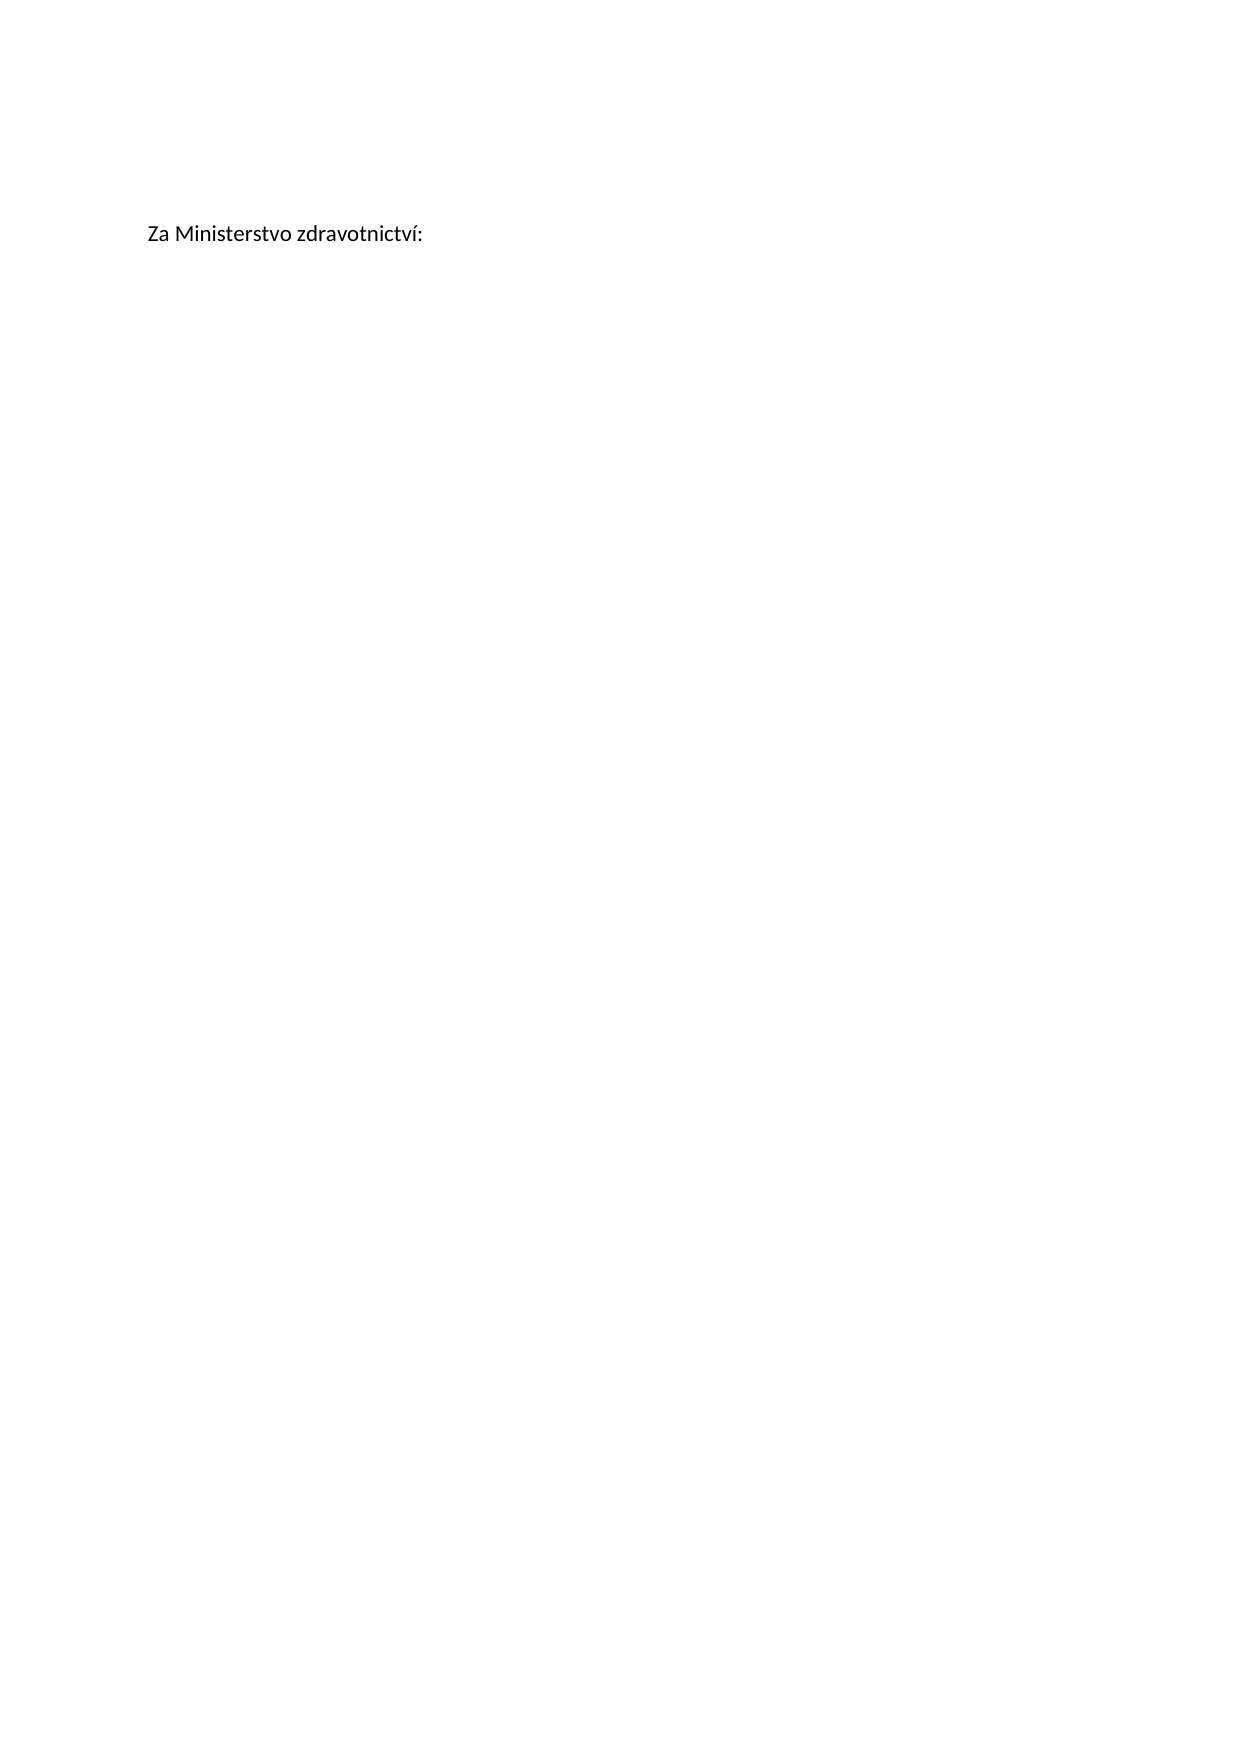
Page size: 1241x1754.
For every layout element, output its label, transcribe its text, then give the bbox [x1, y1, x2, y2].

text Za Ministerstvo zdravotnictví: [148, 219, 1093, 247]
